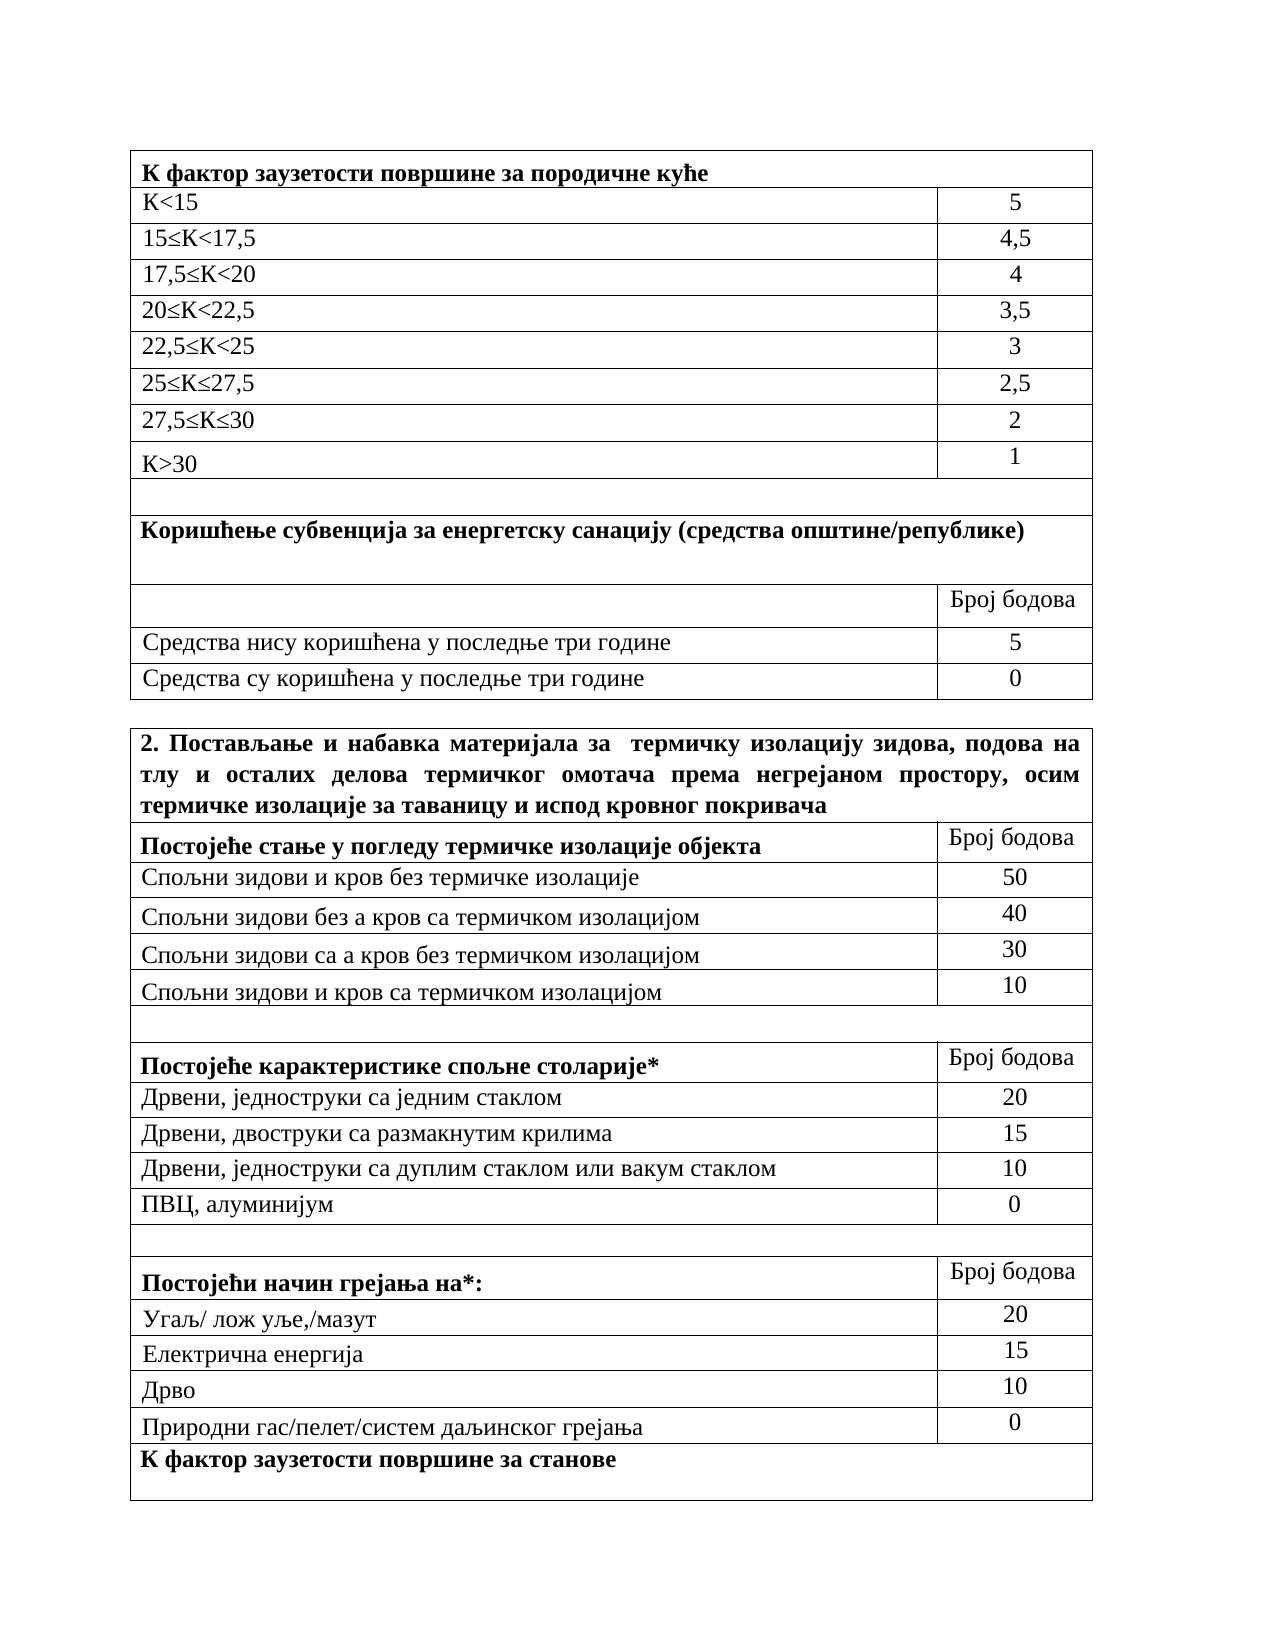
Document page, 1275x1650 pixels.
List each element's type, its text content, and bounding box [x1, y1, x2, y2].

table_cell 0 [938, 664, 1092, 699]
table_cell 4,5 [938, 224, 1092, 259]
table_cell Средства су коришћена у последње три године [131, 664, 937, 699]
table_cell 3 [938, 332, 1092, 367]
table_header 2. Постављање и набавка материјала за термичку изолацију зидова, подова на тлу и осталих делова термичког омотача према негрејаном простору, осим термичке изолације за таваницу и испод кровног покривача [131, 729, 1092, 821]
table_cell 3,5 [938, 296, 1092, 331]
table_cell 20 [938, 1300, 1092, 1335]
table_cell 15 [938, 1336, 1092, 1370]
table_cell 10 [938, 1371, 1092, 1406]
table_cell Дрвени, једноструки са дуплим стаклом или вакум стаклом [131, 1153, 937, 1188]
table_cell [131, 479, 1092, 514]
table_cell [131, 1444, 1092, 1499]
table_cell Коришћење субвенција за енергетску санацију (средства општине/републике) [131, 516, 1092, 584]
table_cell Спољни зидови и кров са термичком изолацијом [131, 970, 937, 1005]
table_cell Број бодова [938, 585, 1092, 627]
table_cell 0 [938, 1408, 1092, 1443]
table_cell 27,5≤К≤30 [131, 405, 937, 441]
table_cell ПВЦ, алуминијум [131, 1189, 937, 1224]
table_cell Угаљ/ лож уље,/мазут [131, 1300, 937, 1335]
table_cell 10 [938, 1153, 1092, 1188]
table_cell Средства нису коришћена у последње три године [131, 628, 937, 663]
table_cell Број бодова [938, 1043, 1092, 1082]
table_cell К<15 [131, 188, 937, 223]
table_cell 17,5≤К<20 [131, 260, 937, 294]
table_cell Дрво [131, 1371, 937, 1406]
table_cell 20≤К<22,5 [131, 296, 937, 331]
table_cell 1 [938, 442, 1092, 478]
table_cell Природни гас/пелет/систем даљинског грејања [131, 1408, 937, 1443]
table_cell 25≤К≤27,5 [131, 369, 937, 404]
table_cell Дрвени, једноструки са једним стаклом [131, 1083, 937, 1117]
table_cell Електрична енергија [131, 1336, 937, 1370]
table_cell 10 [938, 970, 1092, 1005]
table_cell [131, 1225, 1092, 1256]
table_cell 30 [938, 934, 1092, 969]
table_cell Број бодова [938, 1257, 1092, 1299]
table_cell Спољни зидови без а кров са термичком изолацијом [131, 898, 937, 933]
table_cell Постојеће стање у погледу термичке изолације објекта [131, 823, 937, 862]
table_cell 15 [938, 1118, 1092, 1152]
table_cell 5 [938, 628, 1092, 663]
table_cell 15≤К<17,5 [131, 224, 937, 259]
table_cell 5 [938, 188, 1092, 223]
table_cell Постојећи начин грејања на*: [131, 1257, 937, 1299]
table_cell К>30 [131, 442, 937, 478]
table_cell Дрвени, двоструки са размакнутим крилима [131, 1118, 937, 1152]
table_cell [131, 1006, 1092, 1041]
table_cell 0 [938, 1189, 1092, 1224]
table_cell 2 [938, 405, 1092, 441]
table_cell 22,5≤К<25 [131, 332, 937, 367]
table_cell [131, 585, 937, 627]
table_cell 50 [938, 863, 1092, 897]
table_cell Спољни зидови и кров без термичке изолације [131, 863, 937, 897]
table_cell К фактор заузетости површине за породичне куће [131, 151, 1092, 187]
table_cell Спољни зидови са а кров без термичком изолацијом [131, 934, 937, 969]
table_cell Број бодова [938, 823, 1092, 862]
table_cell 40 [938, 898, 1092, 933]
table_cell 20 [938, 1083, 1092, 1117]
table_cell 2,5 [938, 369, 1092, 404]
table_cell Постојеће карактеристике спољне столарије* [131, 1043, 937, 1082]
table_cell 4 [938, 260, 1092, 294]
